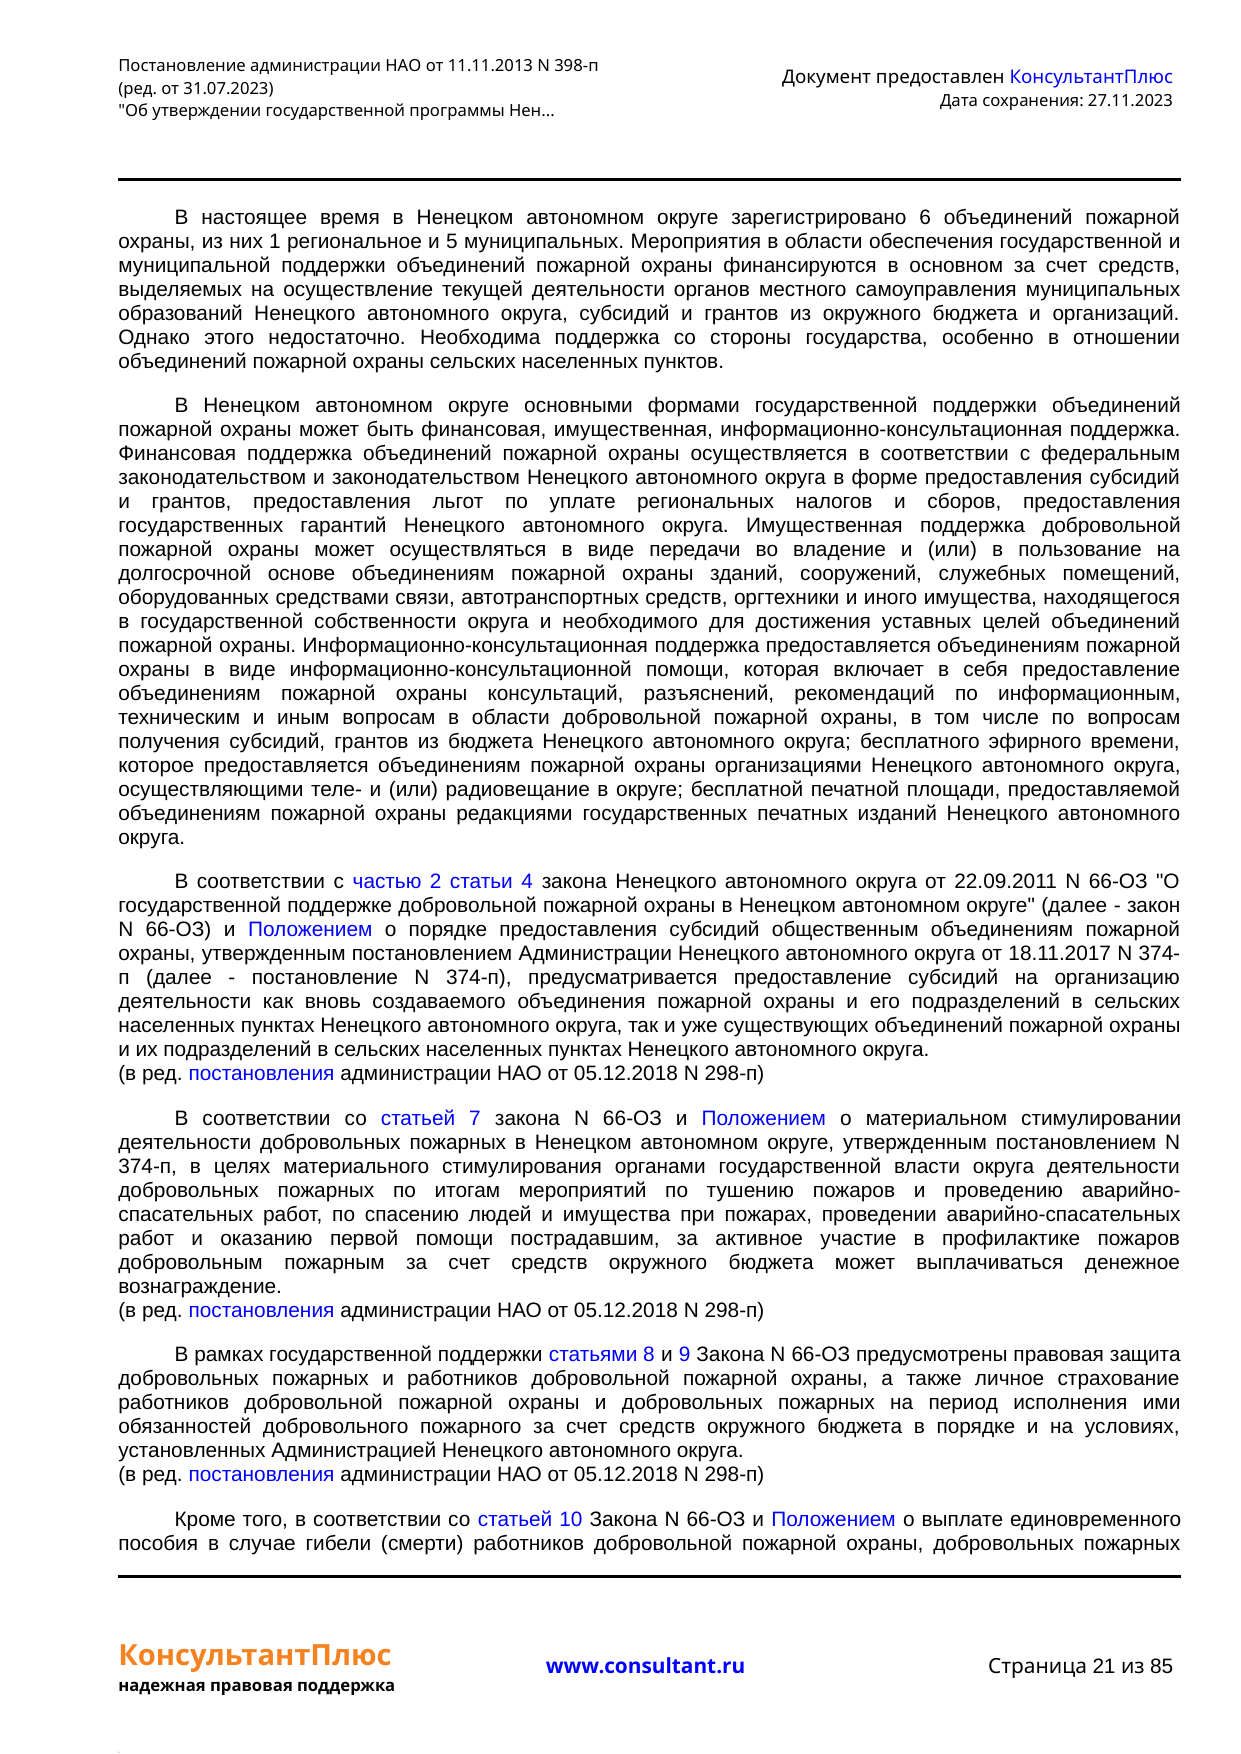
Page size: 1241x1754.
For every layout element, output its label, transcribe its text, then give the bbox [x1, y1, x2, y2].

text В рамках государственной поддержки статьями 8 и 9 Закона N 66-ОЗ предусмотрены правовая защита добровольных пожарных и работников добровольной пожарной охраны, а также личное страхование работников добровольной пожарной охраны и добровольных пожарных на период исполнения ими обязанностей добровольного пожарного за счет средств окружного бюджета в порядке и на условиях, установленных Администрацией Ненецкого автономного округа. [118, 1342, 1181, 1462]
text (в ред. постановления администрации НАО от 05.12.2018 N 298-п) [118, 1462, 1181, 1486]
text В Ненецком автономном округе основными формами государственной поддержки объединений пожарной охраны может быть финансовая, имущественная, информационно-консультационная поддержка. Финансовая поддержка объединений пожарной охраны осуществляется в соответствии с федеральным законодательством и законодательством Ненецкого автономного округа в форме предоставления субсидий и грантов, предоставления льгот по уплате региональных налогов и сборов, предоставления государственных гарантий Ненецкого автономного округа. Имущественная поддержка добровольной пожарной охраны может осуществляться в виде передачи во владение и (или) в пользование на долгосрочной основе объединениям пожарной охраны зданий, сооружений, служебных помещений, оборудованных средствами связи, автотранспортных средств, оргтехники и иного имущества, находящегося в государственной собственности округа и необходимого для достижения уставных целей объединений пожарной охраны. Информационно-консультационная поддержка предоставляется объединениям пожарной охраны в виде информационно-консультационной помощи, которая включает в себя предоставление объединениям пожарной охраны консультаций, разъяснений, рекомендаций по информационным, техническим и иным вопросам в области добровольной пожарной охраны, в том числе по вопросам получения субсидий, грантов из бюджета Ненецкого автономного округа; бесплатного эфирного времени, которое предоставляется объединениям пожарной охраны организациями Ненецкого автономного округа, осуществляющими теле- и (или) радиовещание в округе; бесплатной печатной площади, предоставляемой объединениям пожарной охраны редакциями государственных печатных изданий Ненецкого автономного округа. [118, 393, 1181, 848]
text В соответствии с частью 2 статьи 4 закона Ненецкого автономного округа от 22.09.2011 N 66-ОЗ "О государственной поддержке добровольной пожарной охраны в Ненецком автономном округе" (далее - закон N 66-ОЗ) и Положением о порядке предоставления субсидий общественным объединениям пожарной охраны, утвержденным постановлением Администрации Ненецкого автономного округа от 18.11.2017 N 374-п (далее - постановление N 374-п), предусматривается предоставление субсидий на организацию деятельности как вновь создаваемого объединения пожарной охраны и его подразделений в сельских населенных пунктах Ненецкого автономного округа, так и уже существующих объединений пожарной охраны и их подразделений в сельских населенных пунктах Ненецкого автономного округа. [118, 869, 1181, 1061]
text В настоящее время в Ненецком автономном округе зарегистрировано 6 объединений пожарной охраны, из них 1 региональное и 5 муниципальных. Мероприятия в области обеспечения государственной и муниципальной поддержки объединений пожарной охраны финансируются в основном за счет средств, выделяемых на осуществление текущей деятельности органов местного самоуправления муниципальных образований Ненецкого автономного округа, субсидий и грантов из окружного бюджета и организаций. Однако этого недостаточно. Необходима поддержка со стороны государства, особенно в отношении объединений пожарной охраны сельских населенных пунктов. [118, 205, 1181, 372]
text В соответствии со статьей 7 закона N 66-ОЗ и Положением о материальном стимулировании деятельности добровольных пожарных в Ненецком автономном округе, утвержденным постановлением N 374-п, в целях материального стимулирования органами государственной власти округа деятельности добровольных пожарных по итогам мероприятий по тушению пожаров и проведению аварийно-спасательных работ, по спасению людей и имущества при пожарах, проведении аварийно-спасательных работ и оказанию первой помощи пострадавшим, за активное участие в профилактике пожаров добровольным пожарным за счет средств окружного бюджета может выплачиваться денежное вознаграждение. [118, 1106, 1181, 1297]
text (в ред. постановления администрации НАО от 05.12.2018 N 298-п) [118, 1061, 1181, 1085]
text (в ред. постановления администрации НАО от 05.12.2018 N 298-п) [118, 1297, 1181, 1321]
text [118, 1507, 1181, 1555]
